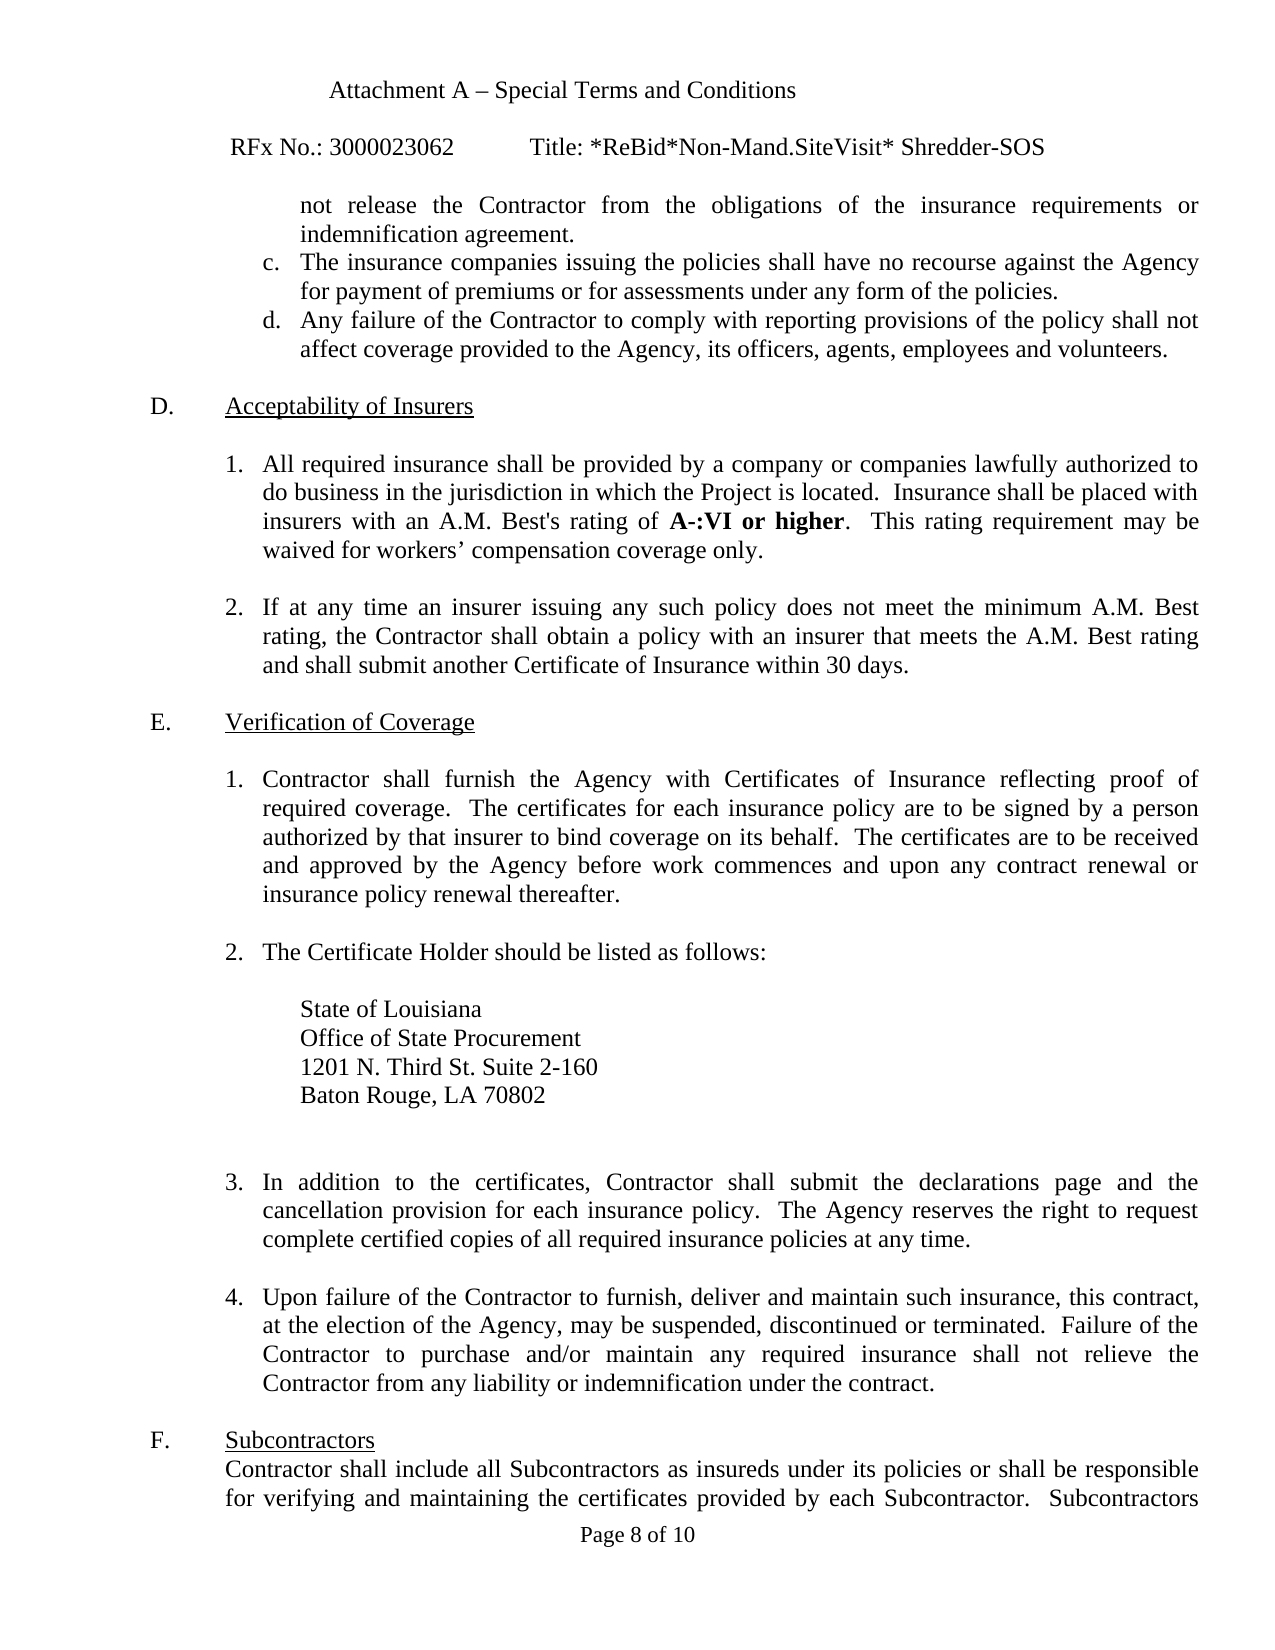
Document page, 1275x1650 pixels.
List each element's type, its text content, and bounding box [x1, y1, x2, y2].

list If at any time an insurer issuing any such policy does not meet the minimum A.M. Best rating, the Contractor shall obtain a policy with an insurer that meets the A.M. Best rating and shall submit another Certificate of Insurance within 30 days. [225, 592, 1200, 679]
text D. Acceptability of Insurers [75, 391, 1200, 420]
text Baton Rouge, LA 70802 [225, 1081, 1200, 1109]
list The insurance companies issuing the policies shall have no recourse against the Agency for payment of premiums or for assessments under any form of the policies. [262, 247, 1200, 305]
text Office of State Procurement [225, 1023, 1200, 1052]
list Upon failure of the Contractor to furnish, deliver and maintain such insurance, this contract, at the election of the Agency, may be suspended, discontinued or terminated. Failure of the Contractor to purchase and/or maintain any required insurance shall not relieve the Contractor from any liability or indemnification under the contract. [225, 1282, 1200, 1397]
list The Certificate Holder should be listed as follows: [225, 937, 1200, 966]
list In addition to the certificates, Contractor shall submit the declarations page and the cancellation provision for each insurance policy. The Agency reserves the right to request complete certified copies of all required insurance policies at any time. [225, 1167, 1200, 1253]
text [225, 1454, 1200, 1512]
text 1201 N. Third St. Suite 2-160 [225, 1052, 1200, 1081]
text State of Louisiana [225, 994, 1200, 1023]
text F. Subcontractors [75, 1426, 1200, 1454]
text E. Verification of Coverage [84, 707, 1200, 736]
list Contractor shall furnish the Agency with Certificates of Insurance reflecting proof of required coverage. The certificates for each insurance policy are to be signed by a person authorized by that insurer to bind coverage on its behalf. The certificates are to be received and approved by the Agency before work commences and upon any contract renewal or insurance policy renewal thereafter. [225, 764, 1200, 908]
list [262, 190, 1200, 247]
list All required insurance shall be provided by a company or companies lawfully authorized to do business in the jurisdiction in which the Project is located. Insurance shall be placed with insurers with an A.M. Best's rating of A-:VI or higher. This rating requirement may be waived for workers’ compensation coverage only. [225, 449, 1200, 564]
list Any failure of the Contractor to comply with reporting provisions of the policy shall not affect coverage provided to the Agency, its officers, agents, employees and volunteers. [262, 305, 1200, 362]
